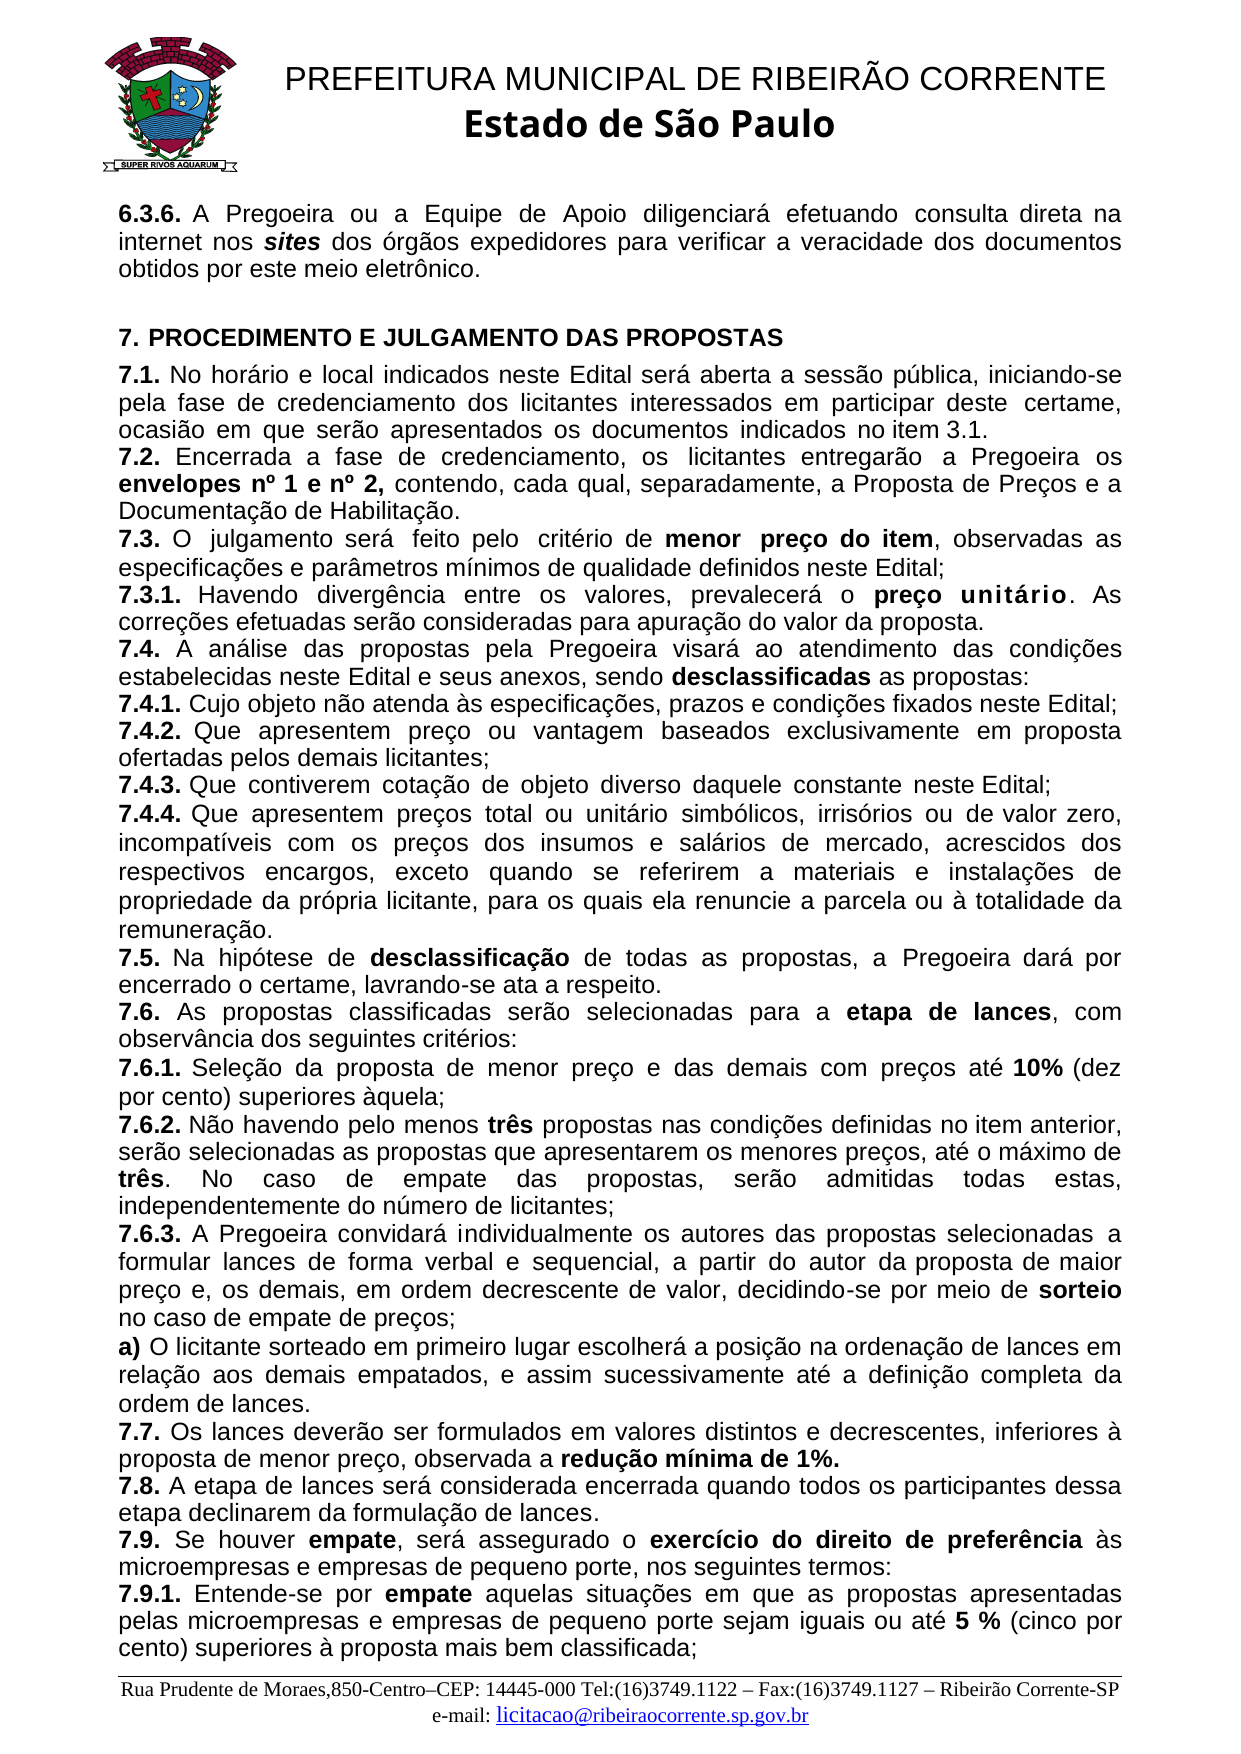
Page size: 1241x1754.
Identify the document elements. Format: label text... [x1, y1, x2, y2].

text 7.3. O julgamento será feito pelo critério de menor preço do item, observadas as especificações e parâmetros mínimos de qualidade definidos neste Edital; [118, 525, 1122, 581]
text 7.6. As propostas classificadas serão selecionadas para a etapa de lances, com observância dos seguintes critérios: [118, 999, 1122, 1053]
text 7. PROCEDIMENTO E JULGAMENTO DAS PROPOSTAS [118, 323, 1122, 351]
text 7.4.2. Que apresentem preço ou vantagem baseados exclusivamente em proposta ofertadas pelos demais licitantes; [118, 717, 1122, 772]
text 7.4.3. Que contiverem cotação de objeto diverso daquele constante neste Edital; [118, 772, 1122, 799]
text 7.2. Encerrada a fase de credenciamento, os licitantes entregarão a Pregoeira os envelopes nº 1 e nº 2, contendo, cada qual, separadamente, a Proposta de Preços e a Documentação de Habilitação. [118, 443, 1122, 525]
picture [102, 37, 238, 172]
text 7.9. Se houver empate, será assegurado o exercício do direito de preferência às microempresas e empresas de pequeno porte, nos seguintes termos: [118, 1527, 1122, 1581]
text 7.6.3. A Pregoeira convidará individualmente os autores das propostas selecionadas a formular lances de forma verbal e sequencial, a partir do autor da proposta de maior preço e, os demais, em ordem decrescente de valor, decidindo-se por meio de sorteio no caso de empate de preços; [118, 1220, 1122, 1332]
text 7.4.1. Cujo objeto não atenda às especificações, prazos e condições fixados neste Edital; [118, 690, 1122, 717]
text 7.7. Os lances deverão ser formulados em valores distintos e decrescentes, inferiores à proposta de menor preço, observada a redução mínima de 1%. [118, 1418, 1122, 1472]
text 7.8. A etapa de lances será considerada encerrada quando todos os participantes dessa etapa declinarem da formulação de lances. [118, 1472, 1122, 1527]
text 7.3.1. Havendo divergência entre os valores, prevalecerá o preço unitário. As correções efetuadas serão consideradas para apuração do valor da proposta. [118, 582, 1122, 636]
text 7.5. Na hipótese de desclassificação de todas as propostas, a Pregoeira dará por encerrado o certame, lavrando-se ata a respeito. [118, 944, 1122, 999]
text 6.3.6. A Pregoeira ou a Equipe de Apoio diligenciará efetuando consulta direta na internet nos sites dos órgãos expedidores para verificar a veracidade dos documentos obtidos por este meio eletrônico. [118, 201, 1122, 282]
text 7.4. A análise das propostas pela Pregoeira visará ao atendimento das condições estabelecidas neste Edital e seus anexos, sendo desclassificadas as propostas: [118, 636, 1122, 690]
text 7.6.1. Seleção da proposta de menor preço e das demais com preços até 10% (dez por cento) superiores àquela; [118, 1053, 1122, 1111]
text a) O licitante sorteado em primeiro lugar escolherá a posição na ordenação de lances em relação aos demais empatados, e assim sucessivamente até a definição completa da ordem de lances. [118, 1332, 1122, 1418]
text 7.6.2. Não havendo pelo menos três propostas nas condições definidas no item anterior, serão selecionadas as propostas que apresentarem os menores preços, até o máximo de três. No caso de empate das propostas, serão admitidas todas estas, independentemente do número de licitantes; [118, 1112, 1122, 1220]
text 7.1. No horário e local indicados neste Edital será aberta a sessão pública, iniciando-se pela fase de credenciamento dos licitantes interessados em participar deste certame, ocasião em que serão apresentados os documentos indicados no item 3.1. [118, 362, 1122, 443]
text 7.9.1. Entende-se por empate aquelas situações em que as propostas apresentadas pelas microempresas e empresas de pequeno porte sejam iguais ou até 5 % (cinco por cento) superiores à proposta mais bem classificada; [118, 1581, 1122, 1662]
text 7.4.4. Que apresentem preços total ou unitário simbólicos, irrisórios ou de valor zero, incompatíveis com os preços dos insumos e salários de mercado, acrescidos dos respectivos encargos, exceto quando se referirem a materiais e instalações de propriedade da própria licitante, para os quais ela renuncie a parcela ou à totalidade da remuneração. [118, 799, 1122, 944]
